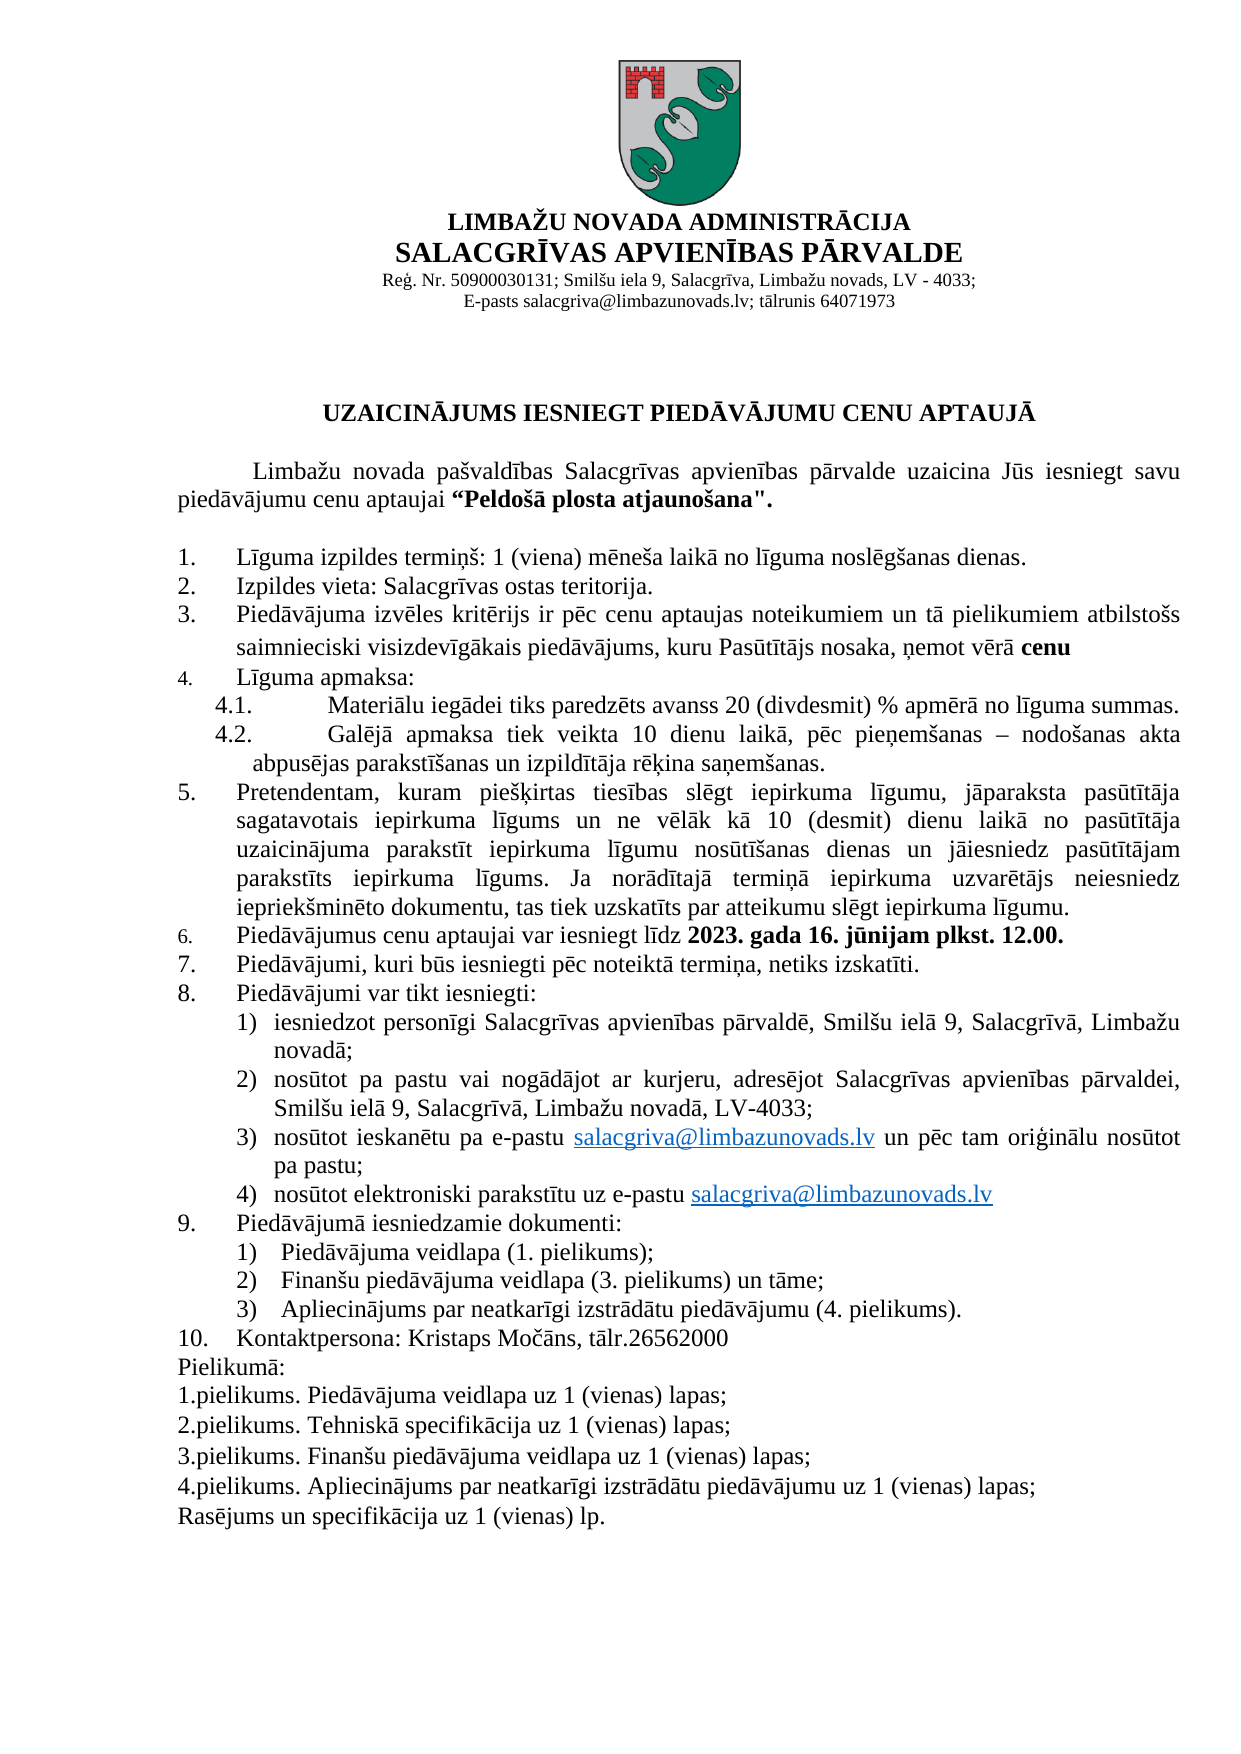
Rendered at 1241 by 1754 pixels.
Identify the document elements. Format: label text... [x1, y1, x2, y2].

list Pretendentam, kuram piešķirtas tiesības slēgt iepirkuma līgumu, jāparaksta pasūtītāja sagatavotais iepirkuma līgums un ne vēlāk kā 10 (desmit) dienu laikā no pasūtītāja uzaicinājuma parakstīt iepirkuma līgumu nosūtīšanas dienas un jāiesniedz pasūtītājam parakstīts iepirkuma līgums. Ja norādītajā termiņā iepirkuma uzvarētājs neiesniedz iepriekšminēto dokumentu, tas tiek uzskatīts par atteikumu slēgt iepirkuma līgumu. [177, 777, 1181, 921]
list Līguma apmaksa: [177, 662, 1181, 691]
text Limbažu novada administrācija [177, 207, 1181, 235]
text 3.pielikums. Finanšu piedāvājuma veidlapa uz 1 (vienas) lapas; [177, 1441, 1181, 1469]
text 4.pielikums. Apliecinājums par neatkarīgi izstrādātu piedāvājumu uz 1 (vienas) lapas; [177, 1471, 1181, 1499]
text Limbažu novada pašvaldības Salacgrīvas apvienības pārvalde uzaicina Jūs iesniegt savu piedāvājumu cenu aptaujai “Peldošā plosta atjaunošana". [177, 456, 1181, 513]
text 1.pielikums. Piedāvājuma veidlapa uz 1 (vienas) lapas; [177, 1381, 1181, 1409]
text Pielikumā: [177, 1352, 1181, 1381]
list Piedāvājumus cenu aptaujai var iesniegt līdz 2023. gada 16. jūnijam plkst. 12.00. [177, 921, 1181, 949]
list nosūtot pa pastu vai nogādājot ar kurjeru, adresējot Salacgrīvas apvienības pārvaldei, Smilšu ielā 9, Salacgrīvā, Limbažu novadā, LV-4033; [236, 1064, 1181, 1122]
list Finanšu piedāvājuma veidlapa (3. pielikums) un tāme; [236, 1266, 1181, 1294]
list Piedāvājumi var tikt iesniegti: [177, 978, 1181, 1007]
list Kontaktpersona: Kristaps Močāns, tālr.26562000 [177, 1323, 1181, 1352]
list Piedāvājuma veidlapa (1. pielikums); [236, 1237, 1181, 1266]
list nosūtot ieskanētu pa e-pastu salacgriva@limbazunovads.lv un pēc tam oriģinālu nosūtot pa pastu; [236, 1122, 1181, 1179]
text Reģ. Nr. 50900030131; Smilšu iela 9, Salacgrīva, Limbažu novads, LV - 4033; [177, 269, 1181, 290]
picture [616, 59, 743, 207]
list iesniedzot personīgi Salacgrīvas apvienības pārvaldē, Smilšu ielā 9, Salacgrīvā, Limbažu novadā; [236, 1007, 1181, 1064]
list Piedāvājuma izvēles kritērijs ir pēc cenu aptaujas noteikumiem un tā pielikumiem atbilstošs saimnieciski visizdevīgākais piedāvājums, kuru Pasūtītājs nosaka, ņemot vērā cenu [177, 599, 1181, 662]
list Piedāvājumā iesniedzamie dokumenti: [177, 1208, 1181, 1237]
text UZAICINĀJUMS IESNIEGT PIEDĀVĀJUMU CENU APTAUJĀ [177, 398, 1181, 427]
list nosūtot elektroniski parakstītu uz e-pastu salacgriva@limbazunovads.lv [236, 1179, 1181, 1208]
list Līguma izpildes termiņš: 1 (viena) mēneša laikā no līguma noslēgšanas dienas. [177, 542, 1181, 571]
text Rasējums un specifikācija uz 1 (vienas) lp. [177, 1501, 1181, 1530]
list Apliecinājums par neatkarīgi izstrādātu piedāvājumu (4. pielikums). [236, 1294, 1181, 1323]
text E-pasts salacgriva@limbazunovads.lv; tālrunis 64071973 [177, 290, 1181, 312]
list Izpildes vieta: Salacgrīvas ostas teritorija. [177, 571, 1181, 599]
list Galējā apmaksa tiek veikta 10 dienu laikā, pēc pieņemšanas – nodošanas akta abpusējas parakstīšanas un izpildītāja rēķina saņemšanas. [215, 719, 1181, 777]
text Salacgrīvas apvienības pārvalde [177, 235, 1181, 269]
text 2.pielikums. Tehniskā specifikācija uz 1 (vienas) lapas; [177, 1411, 1181, 1439]
list Piedāvājumi, kuri būs iesniegti pēc noteiktā termiņa, netiks izskatīti. [177, 949, 1181, 978]
list Materiālu iegādei tiks paredzēts avanss 20 (divdesmit) % apmērā no līguma summas. [215, 691, 1181, 719]
